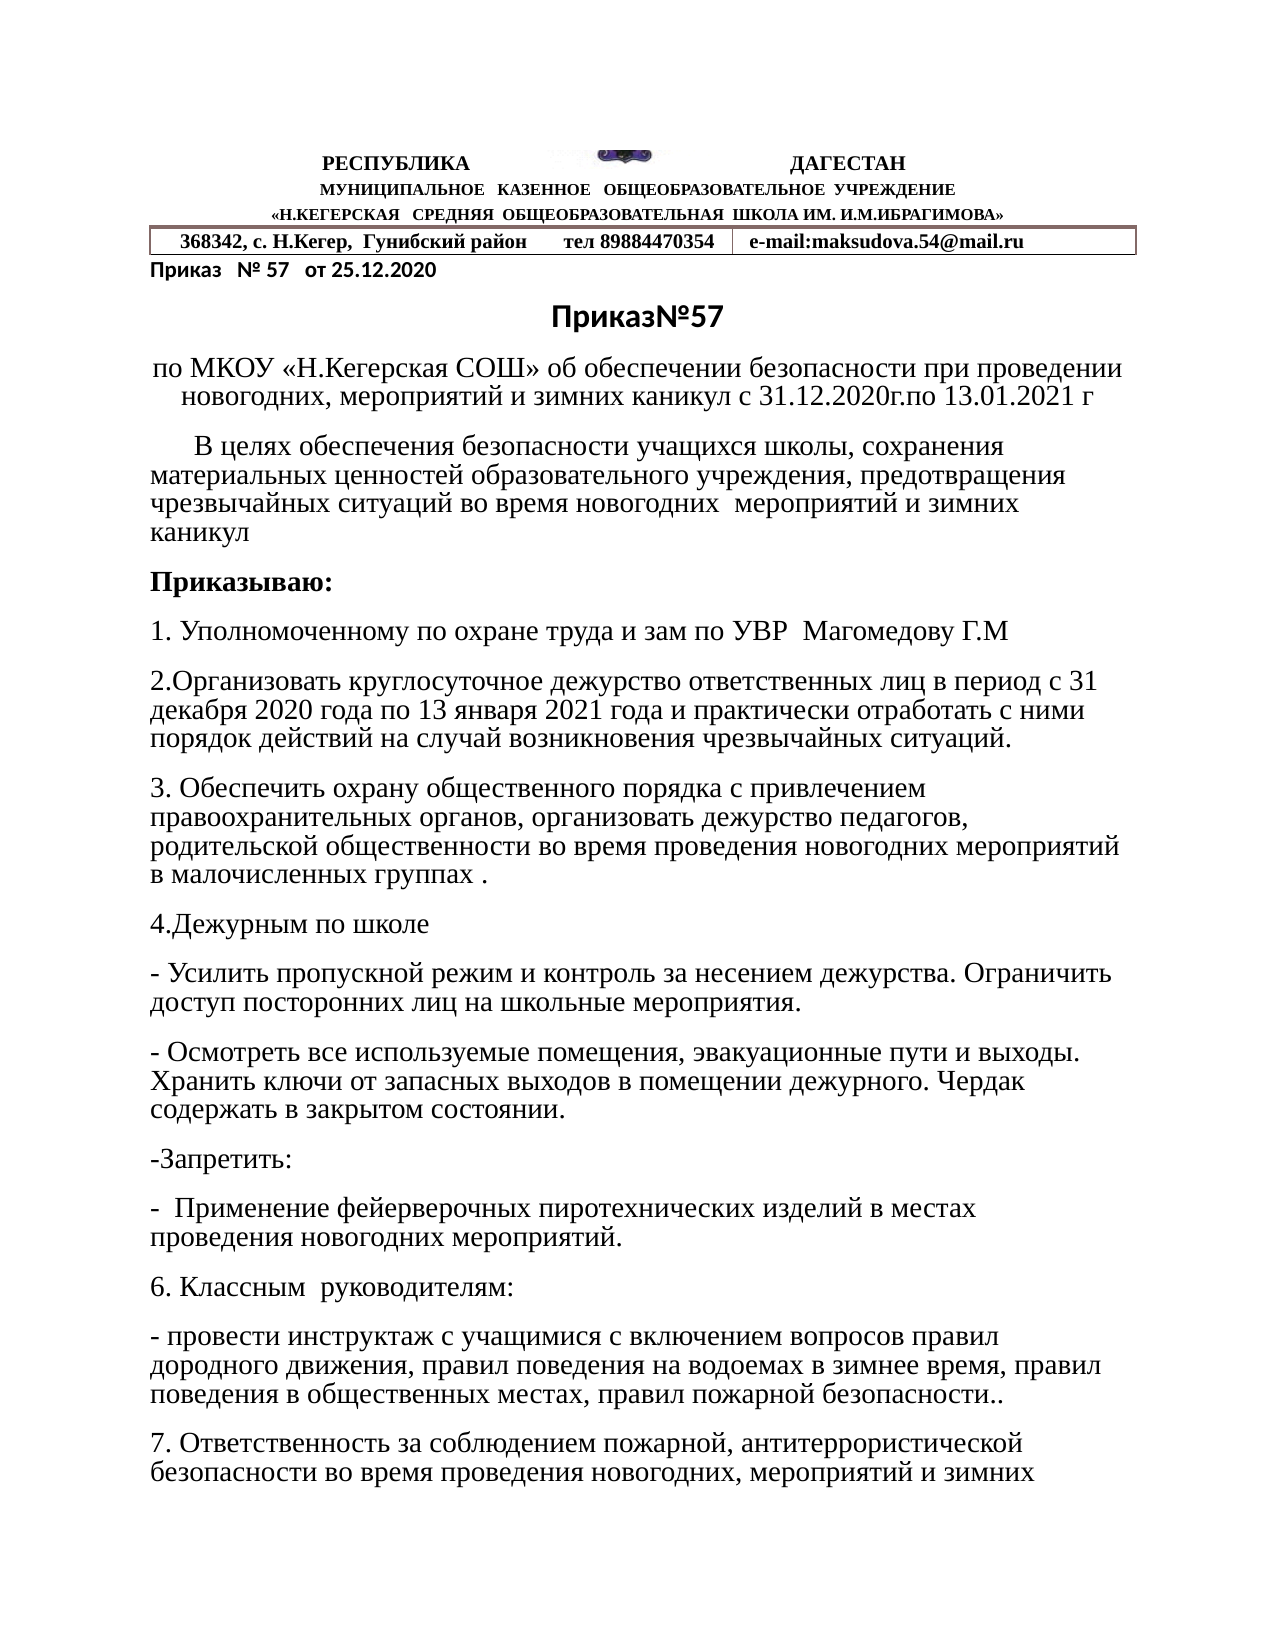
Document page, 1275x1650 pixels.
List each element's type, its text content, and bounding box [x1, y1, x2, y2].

text В целях обеспечения безопасности учащихся школы, сохранения материальных ценностей образовательного учреждения, предотвращения чрезвычайных ситуаций во время новогодних мероприятий и зимних каникул [150, 432, 1125, 547]
text «Н.КЕГЕРСКАЯ СРЕДНЯЯ ОБЩЕОБРАЗОВАТЕЛЬНАЯ ШКОЛА ИМ. И.М.ИБРАГИМОВА» [150, 200, 1125, 225]
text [150, 1430, 1125, 1487]
text Приказ № 57 от 25.12.2020 [150, 255, 1125, 284]
table_header 368342, с. Н.Кегер, Гунибский район тел 89884470354 [151, 229, 732, 254]
text 6. Классным руководителям: [150, 1273, 1125, 1302]
text 3. Обеспечить охрану общественного порядка с привлечением правоохранительных органов, организовать дежурство педагогов, родительской общественности во время проведения новогодних мероприятий в малочисленных группах . [150, 774, 1125, 889]
text Приказываю: [150, 568, 1125, 597]
table_header e-mail:maksudova.54@mail.ru [733, 229, 1135, 254]
text - Осмотреть все используемые помещения, эвакуационные пути и выходы. Хранить ключи от запасных выходов в помещении дежурного. Чердак содержать в закрытом состоянии. [150, 1038, 1125, 1124]
text - Усилить пропускной режим и контроль за несением дежурства. Ограничить доступ посторонних лиц на школьные мероприятия. [150, 960, 1125, 1017]
text 4.Дежурным по школе [150, 910, 1125, 939]
text - Применение фейерверочных пиротехнических изделий в местах проведения новогодних мероприятий. [150, 1195, 1125, 1252]
text РЕСПУБЛИКА ДАГЕСТАН [150, 150, 1125, 175]
text Приказ№57 [150, 304, 1125, 333]
text - провести инструктаж с учащимися с включением вопросов правил дородного движения, правил поведения на водоемах в зимнее время, правил поведения в общественных местах, правил пожарной безопасности.. [150, 1323, 1125, 1409]
text 2.Организовать круглосуточное дежурство ответственных лиц в период с 31 декабря 2020 года по 13 января 2021 года и практически отработать с ними порядок действий на случай возникновения чрезвычайных ситуаций. [150, 667, 1125, 754]
text по МКОУ «Н.Кегерская СОШ» об обеспечении безопасности при проведении новогодних, мероприятий и зимних каникул с 31.12.2020г.по 13.01.2021 г [150, 354, 1125, 412]
text -Запретить: [150, 1145, 1125, 1174]
text МУНИЦИПАЛЬНОЕ КАЗЕННОЕ ОБЩЕОБРАЗОВАТЕЛЬНОЕ УЧРЕЖДЕНИЕ [150, 175, 1125, 200]
text 1. Уполномоченному по охране труда и зам по УВР Магомедову Г.М [150, 618, 1125, 647]
